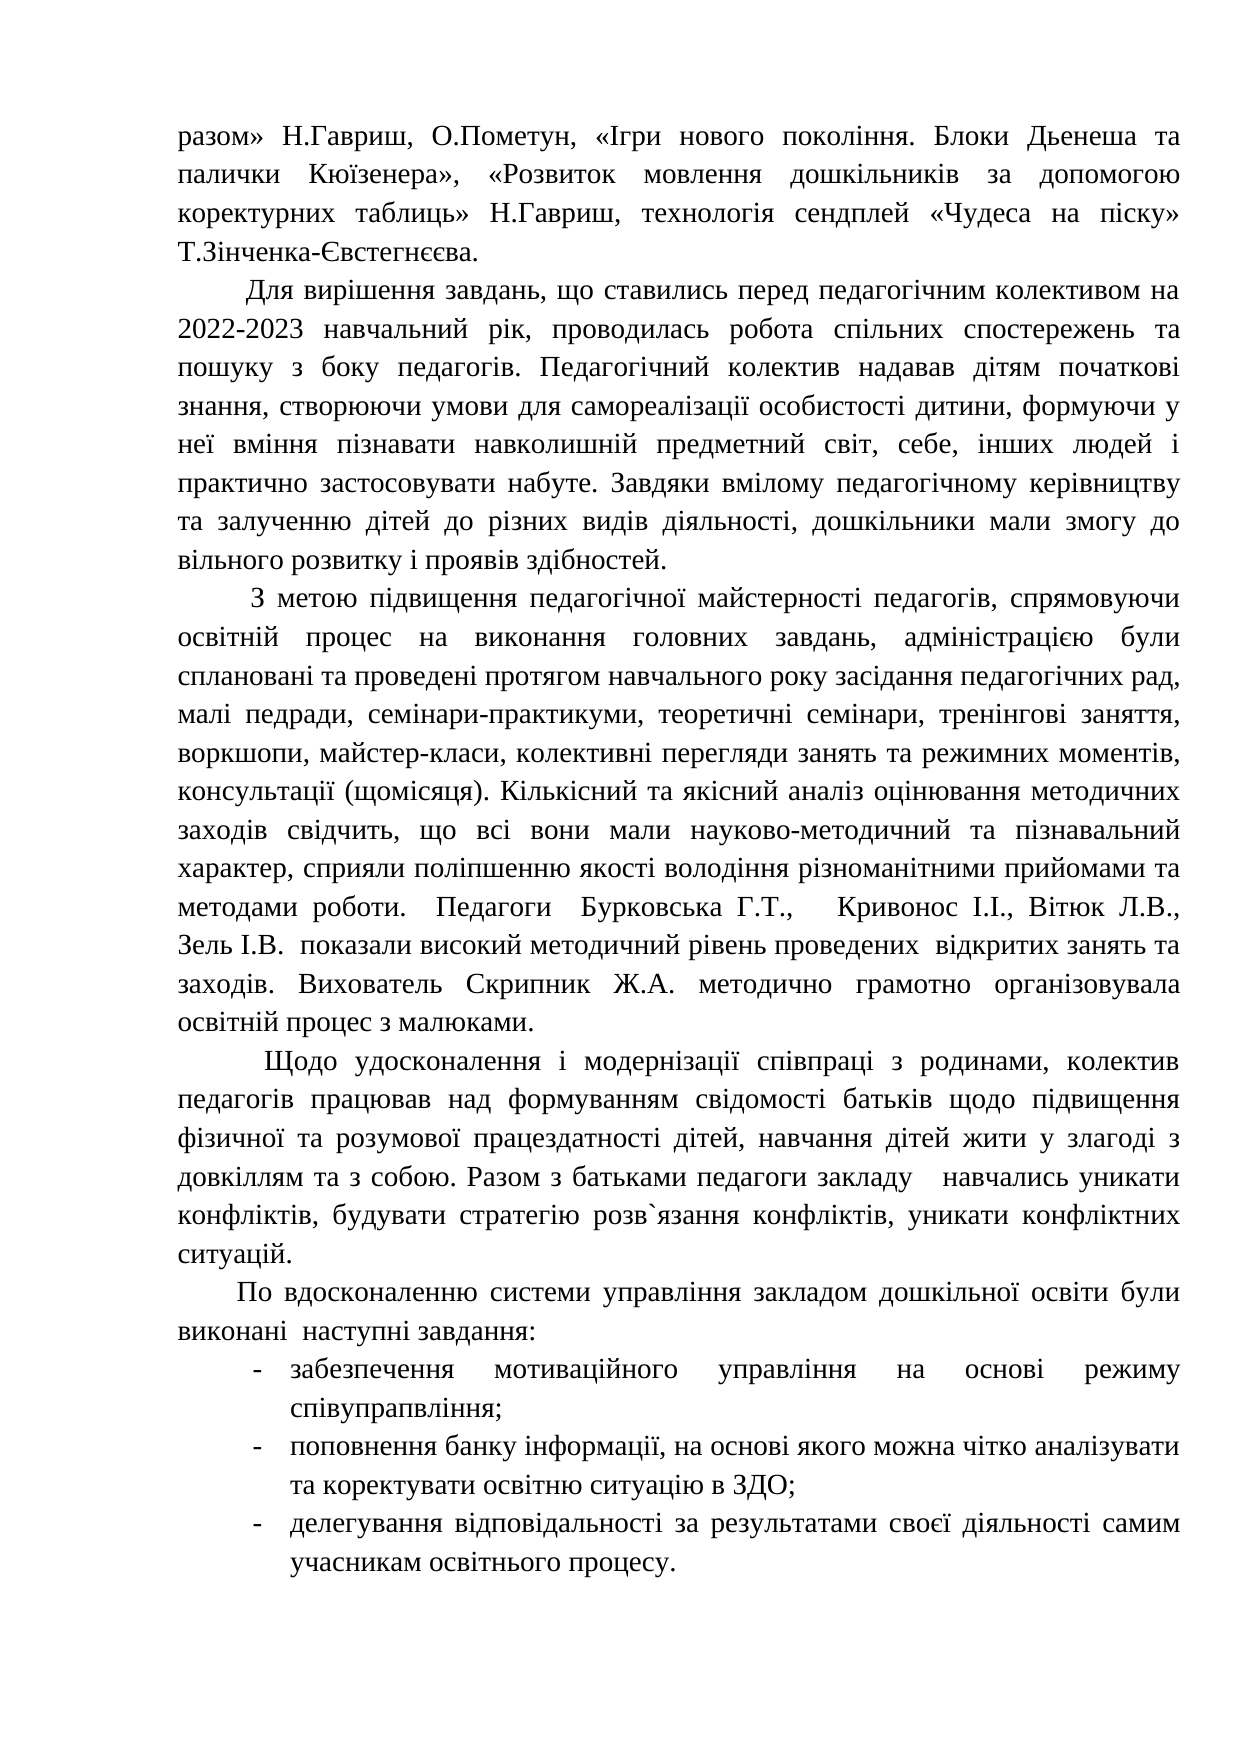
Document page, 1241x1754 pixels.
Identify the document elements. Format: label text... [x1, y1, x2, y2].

list поповнення банку інформації, на основі якого можна чітко аналізувати та коректувати освітню ситуацію в ЗДО; [252, 1428, 1181, 1501]
text По вдосконаленню системи управління закладом дошкільної освіти були виконані наступні завдання: [177, 1274, 1181, 1346]
text Щодо удосконалення і модернізації співпраці з родинами, колектив педагогів працював над формуванням свідомості батьків щодо підвищення фізичної та розумової працездатності дітей, навчання дітей жити у злагоді з довкіллям та з собою. Разом з батьками педагоги закладу навчались уникати конфліктів, будувати стратегію розв`язання конфліктів, уникати конфліктних ситуацій. [177, 1043, 1181, 1269]
text З метою підвищення педагогічної майстерності педагогів, спрямовуючи освітній процес на виконання головних завдань, адміністрацією були сплановані та проведені протягом навчального року засідання педагогічних рад, малі педради, семінари-практикуми, теоретичні семінари, тренінгові заняття, воркшопи, майстер-класи, колективні перегляди занять та режимних моментів, консультації (щомісяця). Кількісний та якісний аналіз оцінювання методичних заходів свідчить, що всі вони мали науково-методичний та пізнавальний характер, сприяли поліпшенню якості володіння різноманітними прийомами та методами роботи. Педагоги Бурковська Г.Т., Кривонос І.І., Вітюк Л.В., Зель І.В. показали високий методичний рівень проведених відкритих занять та заходів. Вихователь Скрипник Ж.А. методично грамотно організовувала освітній процес з малюками. [177, 581, 1181, 1038]
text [177, 118, 1181, 267]
list забезпечення мотиваційного управління на основі режиму співупрапвління; [252, 1351, 1181, 1423]
list делегування відповідальності за результатами своєї діяльності самим учасникам освітнього процесу. [252, 1506, 1181, 1578]
text Для вирішення завдань, що ставились перед педагогічним колективом на 2022-2023 навчальний рік, проводилась робота спільних спостережень та пошуку з боку педагогів. Педагогічний колектив надавав дітям початкові знання, створюючи умови для самореалізації особистості дитини, формуючи у неї вміння пізнавати навколишній предметний світ, себе, інших людей і практично застосовувати набуте. Завдяки вмілому педагогічному керівництву та залученню дітей до різних видів діяльності, дошкільники мали змогу до вільного розвитку і проявів здібностей. [177, 272, 1181, 576]
